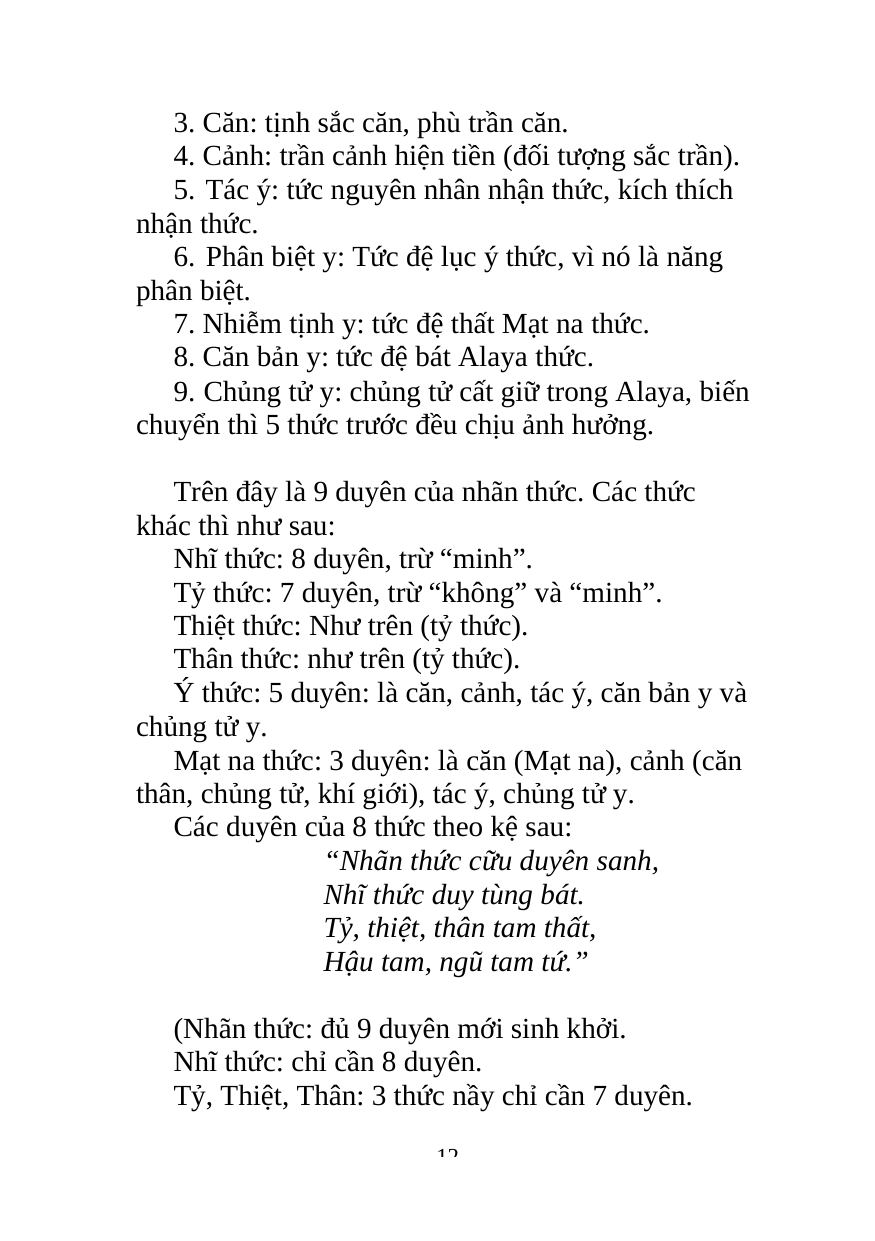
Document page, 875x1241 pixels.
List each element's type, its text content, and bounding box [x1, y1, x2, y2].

list Phân biệt y: Tức đệ lục ý thức, vì nó là năng phân biệt. [136, 239, 756, 306]
text Tỷ thức: 7 duyên, trừ “không” và “minh”. Thiệt thức: Như trên (tỷ thức). [173, 575, 664, 642]
list Chủng tử y: chủng tử cất giữ trong Alaya, biến chuyển thì 5 thức trước đều chịu ảnh hưởng. [136, 374, 756, 441]
text Các duyên của 8 thức theo kệ sau: [173, 810, 782, 843]
text Mạt na thức: 3 duyên: là căn (Mạt na), cảnh (căn thân, chủng tử, khí giới), tác ý, chủng tử y. [136, 743, 782, 810]
text Tỷ, Thiệt, Thân: 3 thức nầy chỉ cần 7 duyên. [173, 1078, 782, 1112]
text Nhĩ thức: 8 duyên, trừ “minh”. [173, 541, 782, 575]
list Nhiễm tịnh y: tức đệ thất Mạt na thức. [173, 307, 782, 340]
list Cảnh: trần cảnh hiện tiền (đối tượng sắc trần). [173, 139, 782, 172]
text (Nhãn thức: đủ 9 duyên mới sinh khởi. Nhĩ thức: chỉ cần 8 duyên. [173, 1011, 628, 1078]
list Tác ý: tức nguyên nhân nhận thức, kích thích nhận thức. [136, 172, 756, 239]
list Căn: tịnh sắc căn, phù trần căn. [173, 105, 782, 139]
text “Nhãn thức cữu duyên sanh, Nhĩ thức duy tùng bát. [323, 843, 660, 911]
text Thân thức: như trên (tỷ thức). [173, 642, 782, 676]
text Tỷ, thiệt, thân tam thất, Hậu tam, ngũ tam tứ.” [323, 911, 597, 978]
text Ý thức: 5 duyên: là căn, cảnh, tác ý, căn bản y và chủng tử y. [136, 676, 782, 743]
list Căn bản y: tức đệ bát Alaya thức. [173, 340, 782, 374]
text Trên đây là 9 duyên của nhãn thức. Các thức khác thì như sau: [136, 474, 750, 541]
